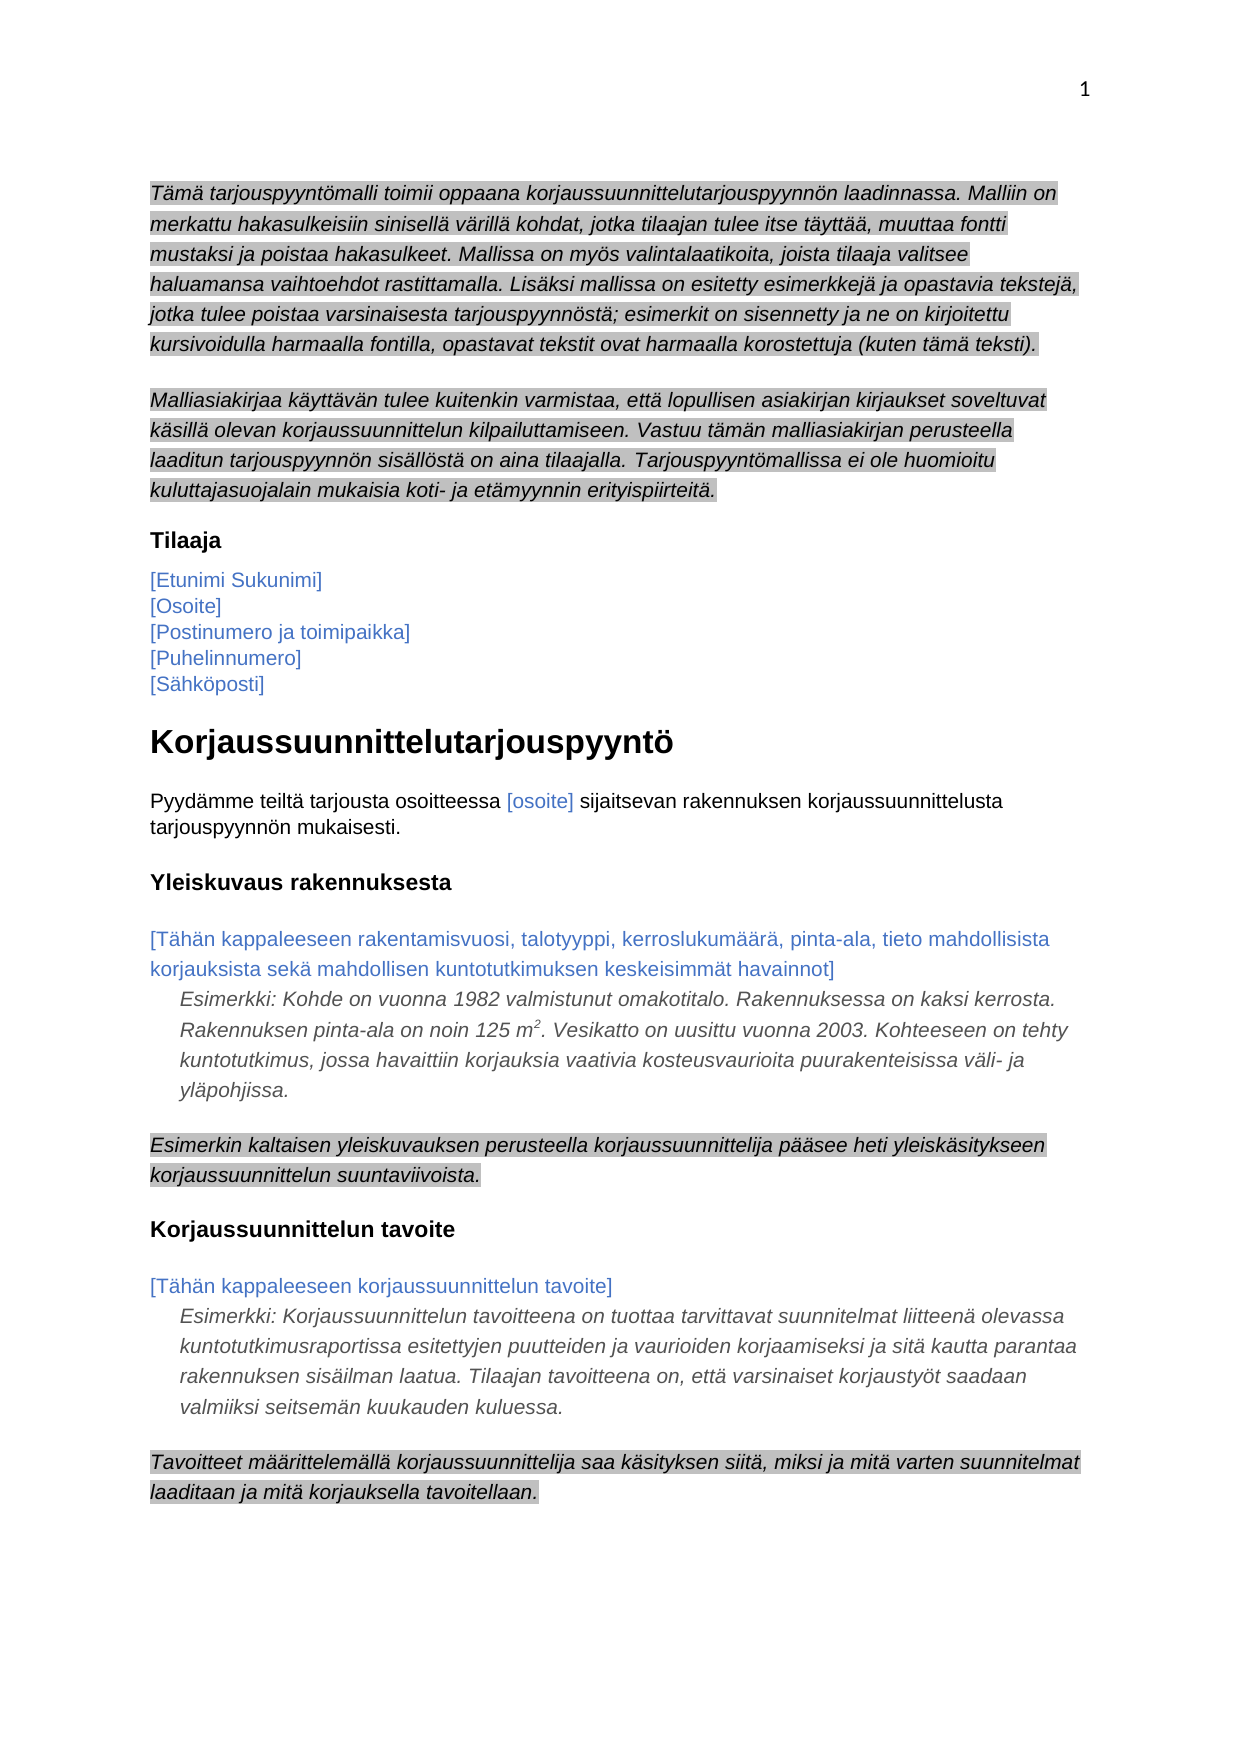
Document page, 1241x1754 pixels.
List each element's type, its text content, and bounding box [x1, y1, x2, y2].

text [Tähän kappaleeseen korjaussuunnittelun tavoite] [150, 1267, 1090, 1298]
text Esimerkki: Korjaussuunnittelun tavoitteena on tuottaa tarvittavat suunnitelmat liitteenä olevassa kuntotutkimusraportissa esitettyjen puutteiden ja vaurioiden korjaamiseksi ja sitä kautta parantaa rakennuksen sisäilman laatua. Tilaajan tavoitteena on, että varsinaiset korjaustyöt saadaan valmiiksi seitsemän kuukauden kuluessa. [179, 1298, 1090, 1418]
text [Etunimi Sukunimi] [150, 568, 1090, 592]
text Tämä tarjouspyyntömalli toimii oppaana korjaussuunnittelutarjouspyynnön laadinnassa. Malliin on merkattu hakasulkeisiin sinisellä värillä kohdat, jotka tilaajan tulee itse täyttää, muuttaa fontti mustaksi ja poistaa hakasulkeet. Mallissa on myös valintalaatikoita, joista tilaaja valitsee haluamansa vaihtoehdot rastittamalla. Lisäksi mallissa on esitetty esimerkkejä ja opastavia tekstejä, jotka tulee poistaa varsinaisesta tarjouspyynnöstä; esimerkit on sisennetty ja ne on kirjoitettu kursivoidulla harmaalla fontilla, opastavat tekstit ovat harmaalla korostettuja (kuten tämä teksti). [150, 175, 1090, 356]
text Yleiskuvaus rakennuksesta [150, 865, 1090, 896]
text [Tähän kappaleeseen rakentamisvuosi, talotyyppi, kerroslukumäärä, pinta-ala, tieto mahdollisista korjauksista sekä mahdollisen kuntotutkimuksen keskeisimmät havainnot] [150, 921, 1090, 981]
text [Sähköposti] [150, 671, 1090, 695]
text [Puhelinnumero] [150, 646, 1090, 669]
text Tavoitteet määrittelemällä korjaussuunnittelija saa käsityksen siitä, miksi ja mitä varten suunnitelmat laaditaan ja mitä korjauksella tavoitellaan. [150, 1443, 1090, 1504]
text Pyydämme teiltä tarjousta osoitteessa [osoite] sijaitsevan rakennuksen korjaussuunnittelusta tarjouspyynnön mukaisesti. [150, 789, 1090, 838]
text Korjaussuunnittelutarjouspyyntö [150, 722, 1090, 761]
text Korjaussuunnittelun tavoite [150, 1212, 1090, 1242]
text [Postinumero ja toimipaikka] [150, 620, 1090, 644]
text [Osoite] [150, 594, 1090, 618]
text Malliasiakirjaa käyttävän tulee kuitenkin varmistaa, että lopullisen asiakirjan kirjaukset soveltuvat käsillä olevan korjaussuunnittelun kilpailuttamiseen. Vastuu tämän malliasiakirjan perusteella laaditun tarjouspyynnön sisällöstä on aina tilaajalla. Tarjouspyyntömallissa ei ole huomioitu kuluttajasuojalain mukaisia koti- ja etämyynnin erityispiirteitä. [150, 381, 1090, 502]
text Esimerkki: Kohde on vuonna 1982 valmistunut omakotitalo. Rakennuksessa on kaksi kerrosta. Rakennuksen pinta-ala on noin 125 m2. Vesikatto on uusittu vuonna 2003. Kohteeseen on tehty kuntotutkimus, jossa havaittiin korjauksia vaativia kosteusvaurioita puurakenteisissa väli- ja yläpohjissa. [179, 981, 1090, 1102]
text Tilaaja [150, 527, 1090, 553]
text Esimerkin kaltaisen yleiskuvauksen perusteella korjaussuunnittelija pääsee heti yleiskäsitykseen korjaussuunnittelun suuntaviivoista. [150, 1127, 1090, 1187]
